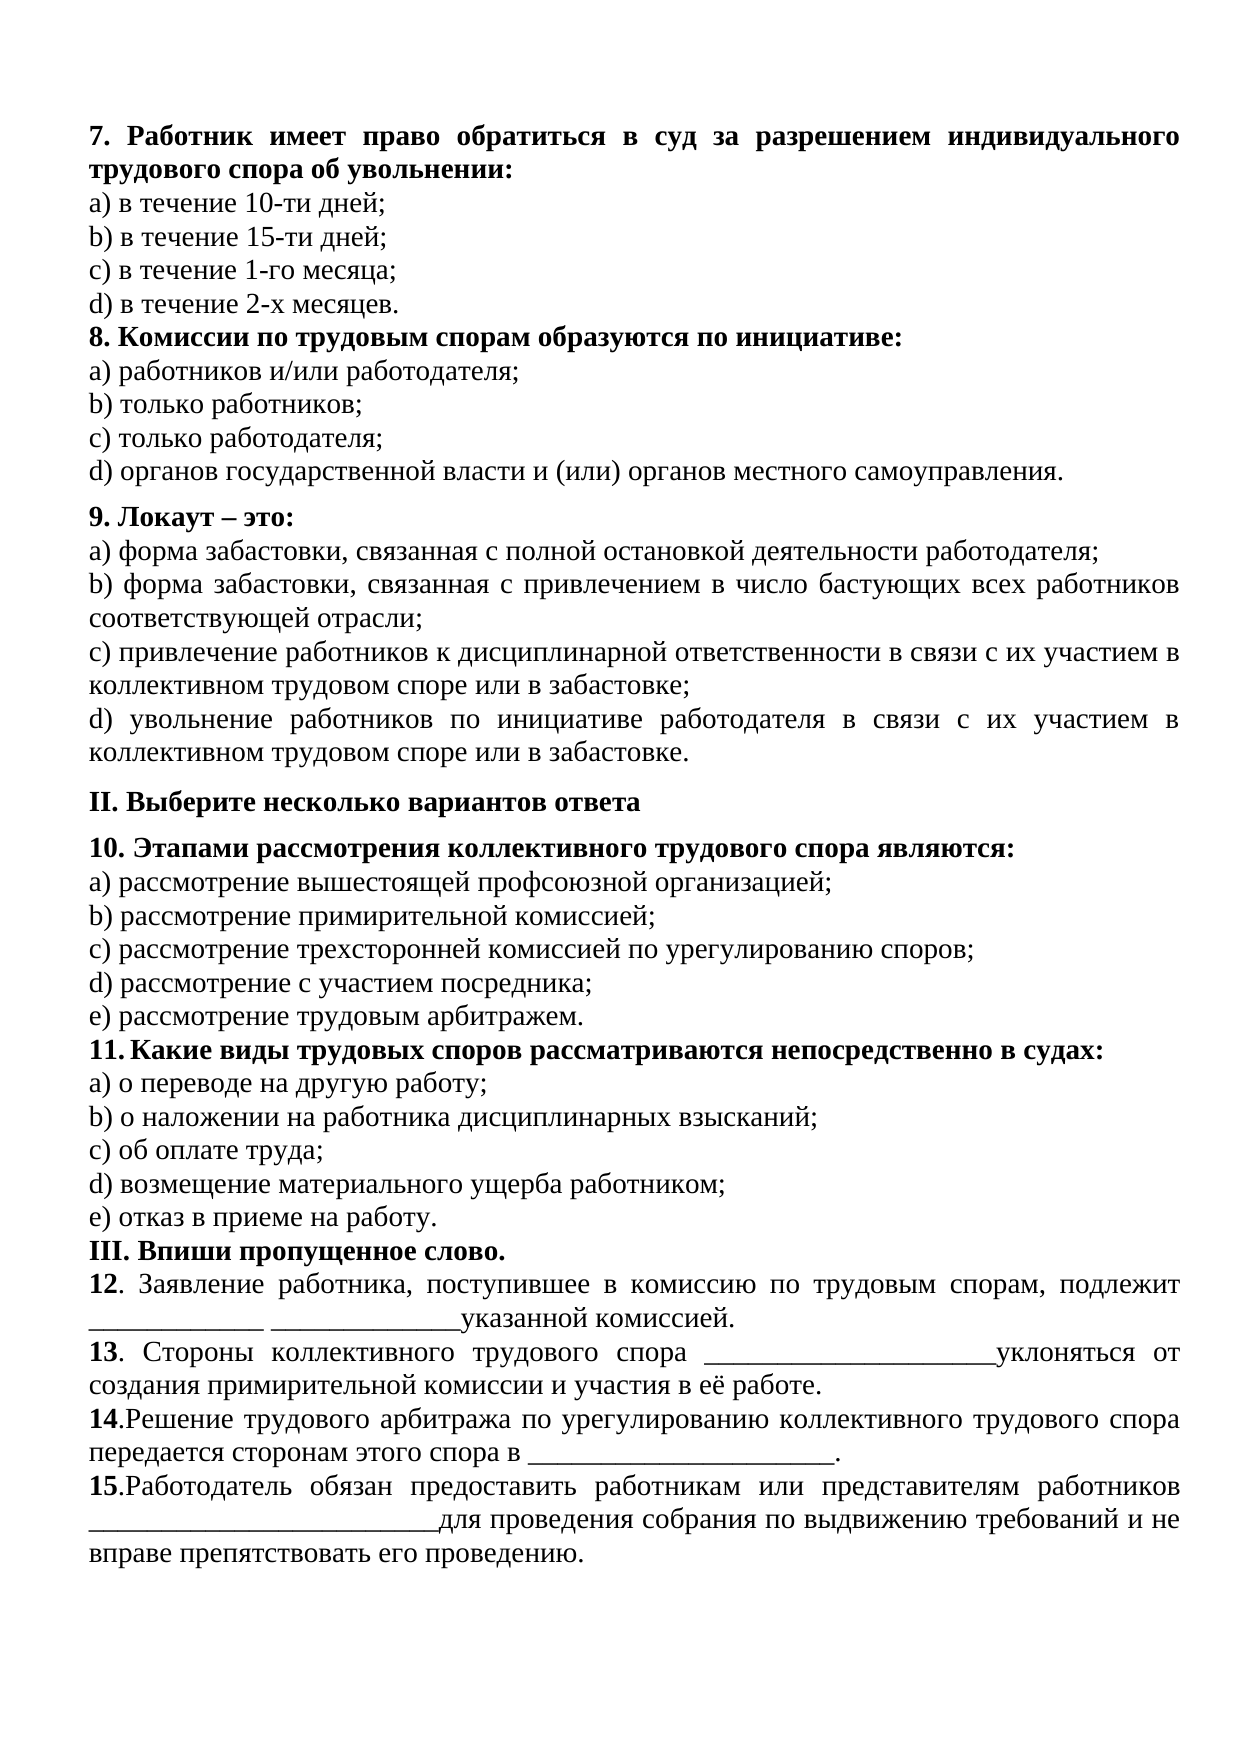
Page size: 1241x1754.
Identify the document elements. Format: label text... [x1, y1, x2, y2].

text а) о переводе на другую работу; [88, 1065, 1181, 1099]
text 14.Решение трудового арбитража по урегулированию коллективного трудового спора передается сторонам этого спора в _____________________. [88, 1401, 1181, 1468]
text d) органов государственной власти и (или) органов местного самоуправления. [88, 453, 1181, 487]
text а) форма забастовки, связанная с полной остановкой деятельности работодателя; [88, 533, 1181, 567]
text II. Выберите несколько вариантов ответа [88, 784, 1181, 818]
text d) в течение 2-х месяцев. [88, 286, 1181, 319]
text c) об оплате труда; [88, 1132, 1181, 1166]
text b) только работников; [88, 386, 1181, 420]
text b) рассмотрение примирительной комиссией; [88, 898, 1181, 931]
text III. Впиши пропущенное слово. [88, 1233, 1181, 1267]
text b) о наложении на работника дисциплинарных взысканий; [88, 1099, 1181, 1132]
text а) рассмотрение вышестоящей профсоюзной организацией; [88, 864, 1181, 898]
text а) в течение 10-ти дней; [88, 185, 1181, 219]
text а) работников и/или работодателя; [88, 353, 1181, 386]
text d) рассмотрение с участием посредника; [88, 965, 1181, 998]
text 9. Локаут – это: [88, 499, 1181, 533]
text c) привлечение работников к дисциплинарной ответственности в связи с их участием в коллективном трудовом споре или в забастовке; [88, 634, 1181, 701]
text 13. Стороны коллективного трудового спора ____________________уклоняться от создания примирительной комиссии и участия в её работе. [88, 1334, 1181, 1401]
text c) в течение 1-го месяца; [88, 252, 1181, 286]
text 10. Этапами рассмотрения коллективного трудового спора являются: [88, 831, 1181, 864]
text d) увольнение работников по инициативе работодателя в связи с их участием в коллективном трудовом споре или в забастовке. [88, 701, 1181, 768]
text 15.Работодатель обязан предоставить работникам или представителям работников ________________________для проведения собрания по выдвижению требований и не вправе препятствовать его проведению. [88, 1468, 1181, 1568]
text e) рассмотрение трудовым арбитражем. [88, 998, 1181, 1032]
text c) рассмотрение трехсторонней комиссией по урегулированию споров; [88, 931, 1181, 965]
text b) форма забастовки, связанная с привлечением в число бастующих всех работников соответствующей отрасли; [88, 567, 1181, 634]
text e) отказ в приеме на работу. [88, 1199, 1181, 1233]
text c) только работодателя; [88, 420, 1181, 453]
text d) возмещение материального ущерба работником; [88, 1166, 1181, 1199]
text 8. Комиссии по трудовым спорам образуются по инициативе: [88, 319, 1181, 353]
text 7. Работник имеет право обратиться в суд за разрешением индивидуального трудового спора об увольнении: [88, 118, 1181, 185]
text 11. Какие виды трудовых споров рассматриваются непосредственно в судах: [88, 1032, 1181, 1065]
text 12. Заявление работника, поступившее в комиссию по трудовым спорам, подлежит ____________ _____________указанной комиссией. [88, 1267, 1181, 1334]
text b) в течение 15-ти дней; [88, 219, 1181, 252]
